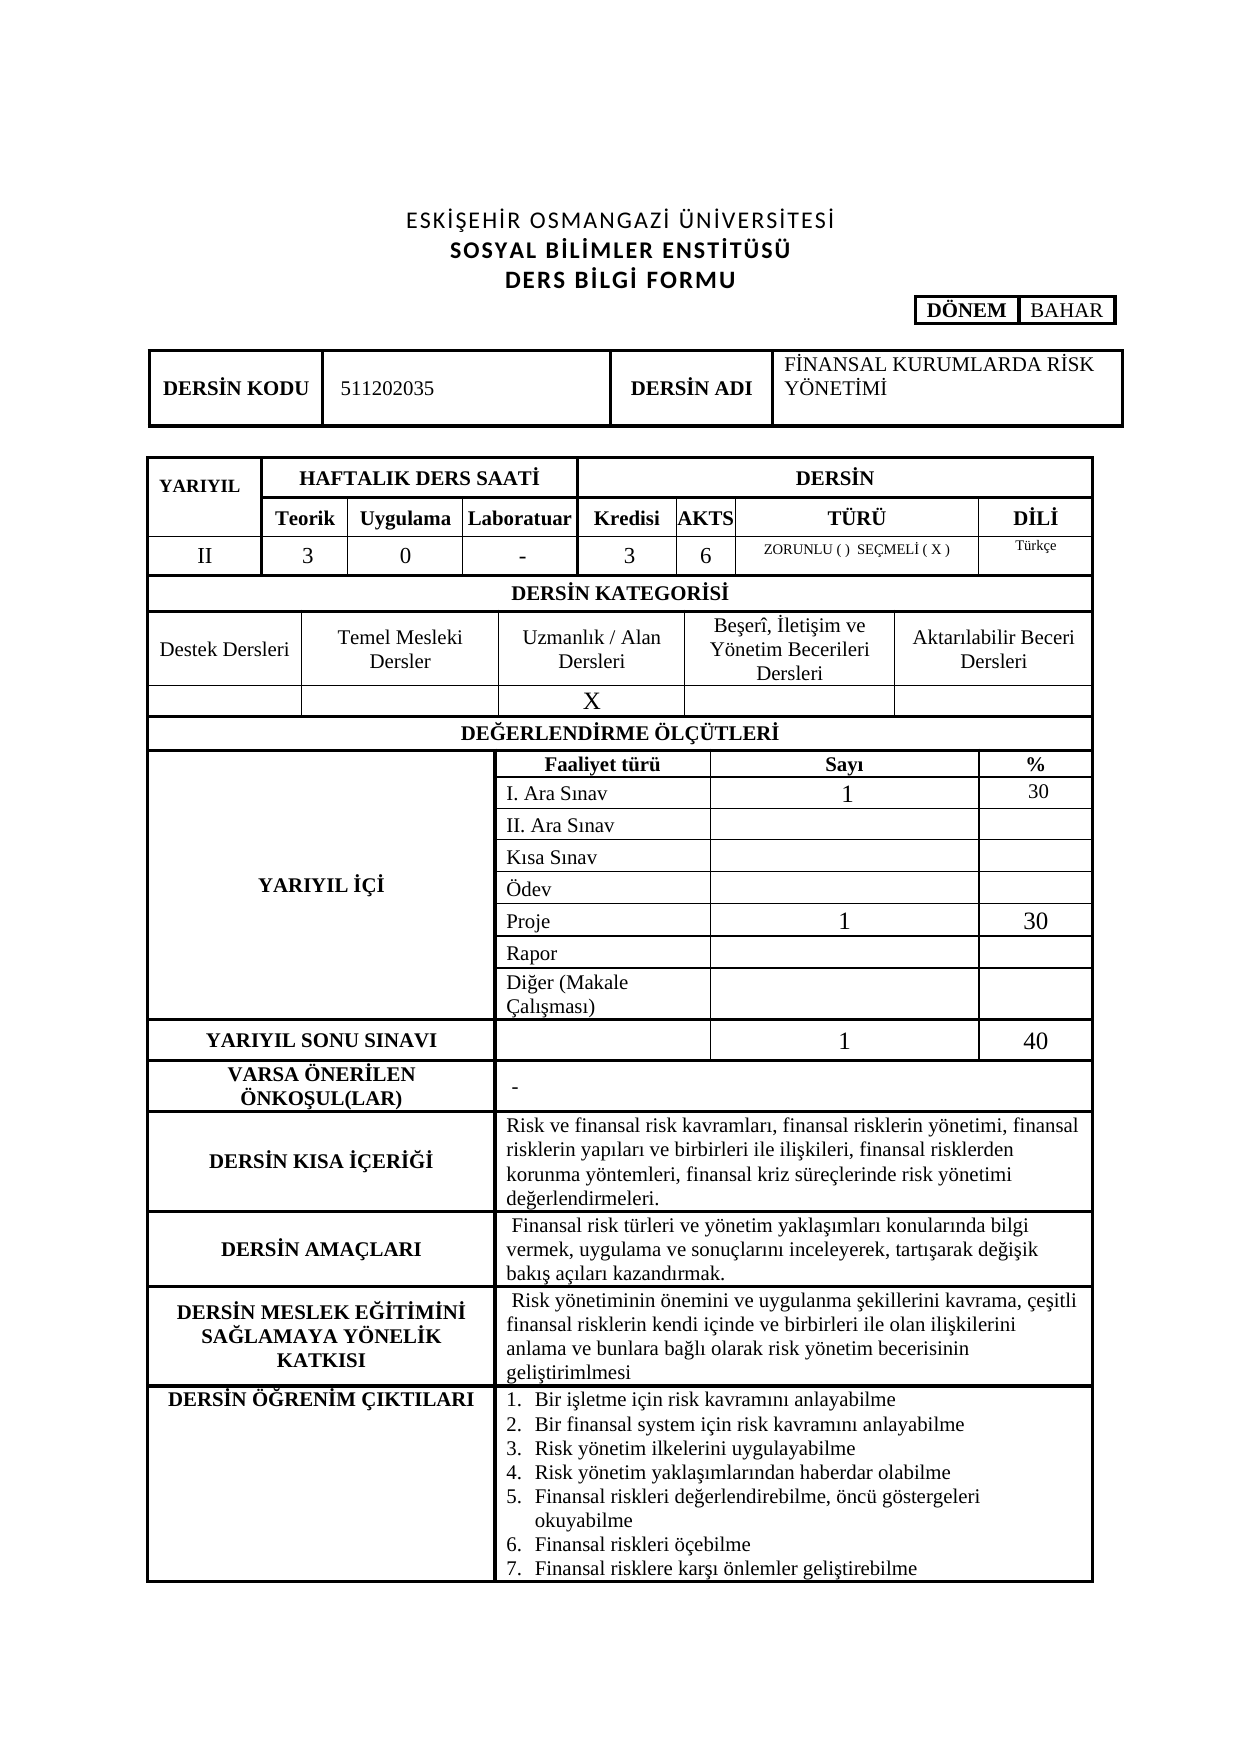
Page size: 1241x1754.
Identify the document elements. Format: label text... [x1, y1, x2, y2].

table_cell Diğer (Makale Çalışması) [497, 969, 710, 1018]
table_header DERSİN [579, 459, 1091, 496]
table_cell Laboratuar [463, 499, 576, 536]
table_cell AKTS [677, 499, 735, 536]
table_cell Sayı [711, 752, 978, 776]
table_cell VARSA ÖNERİLEN ÖNKOŞUL(LAR) [149, 1062, 493, 1110]
table_cell [711, 937, 978, 967]
table_cell DERSİN KATEGORİSİ [149, 577, 1091, 609]
table_cell 1 [711, 904, 978, 935]
table_cell [980, 809, 1091, 839]
table_cell [302, 686, 498, 715]
table_cell [711, 840, 978, 871]
table_cell ZORUNLU ( ) SEÇMELİ ( X ) [736, 537, 978, 574]
table_cell - [463, 537, 576, 574]
table_cell 3 [263, 537, 347, 574]
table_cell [149, 1388, 493, 1580]
table_cell [149, 686, 301, 715]
table_cell Temel Mesleki Dersler [302, 613, 498, 685]
table_header BAHAR [1021, 298, 1113, 322]
table_cell Rapor [497, 937, 710, 967]
table_header 511202035 [324, 352, 609, 424]
table_cell Ödev [497, 872, 710, 903]
table_cell Uzmanlık / Alan Dersleri [499, 613, 684, 685]
table_cell Kredisi [579, 499, 676, 536]
text SOSYAL BİLİMLER ENSTİTÜSÜ [148, 235, 1093, 264]
table_cell [980, 872, 1091, 903]
table_cell Kısa Sınav [497, 840, 710, 871]
table_cell [711, 809, 978, 839]
text ESKİŞEHİR OSMANGAZİ ÜNİVERSİTESİ [148, 206, 1093, 235]
table_cell 40 [980, 1021, 1091, 1059]
table_cell [895, 686, 1091, 715]
table_cell [497, 1021, 710, 1059]
table_cell Türkçe [979, 537, 1091, 574]
table_cell DEĞERLENDİRME ÖLÇÜTLERİ [149, 718, 1091, 748]
table_header FİNANSAL KURUMLARDA RİSK YÖNETİMİ [774, 352, 1121, 424]
table_cell Risk yönetiminin önemini ve uygulanma şekillerini kavrama, çeşitli finansal risklerin kendi içinde ve birbirleri ile olan ilişkilerini anlama ve bunlara bağlı olarak risk yönetim becerisinin geliştirimlmesi [497, 1288, 1091, 1384]
table_cell Faaliyet türü [497, 752, 710, 776]
table_cell % [980, 752, 1091, 776]
table_header HAFTALIK DERS SAATİ [263, 459, 576, 496]
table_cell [497, 1388, 1091, 1580]
table_header DÖNEM [917, 298, 1017, 322]
table_cell [685, 686, 894, 715]
table_cell YARIYIL SONU SINAVI [149, 1021, 493, 1059]
table_cell 3 [579, 537, 676, 574]
table_cell 30 [980, 778, 1091, 807]
table_cell I. Ara Sınav [497, 778, 710, 807]
table_cell X [499, 686, 684, 715]
table_cell DİLİ [979, 499, 1091, 536]
table_cell Risk ve finansal risk kavramları, finansal risklerin yönetimi, finansal risklerin yapıları ve birbirleri ile ilişkileri, finansal risklerden korunma yöntemleri, finansal kriz süreçlerinde risk yönetimi değerlendirmeleri. [497, 1113, 1091, 1209]
table_cell DERSİN KISA İÇERİĞİ [149, 1113, 493, 1209]
table_cell DERSİN MESLEK EĞİTİMİNİ SAĞLAMAYA YÖNELİK KATKISI [149, 1288, 493, 1384]
table_cell Destek Dersleri [149, 613, 301, 685]
table_cell [980, 969, 1091, 1018]
table_cell Proje [497, 904, 710, 935]
table_cell Teorik [263, 499, 347, 536]
table_cell [711, 872, 978, 903]
table_cell [980, 937, 1091, 967]
table_cell 0 [348, 537, 462, 574]
table_header YARIYIL [149, 459, 260, 536]
table_cell II [149, 537, 260, 574]
table_cell 1 [711, 778, 978, 807]
table_cell Aktarılabilir Beceri Dersleri [895, 613, 1091, 685]
table_cell TÜRÜ [736, 499, 978, 536]
table_cell Uygulama [348, 499, 462, 536]
table_cell II. Ara Sınav [497, 809, 710, 839]
table_header DERSİN ADI [612, 352, 771, 424]
table_header DERSİN KODU [151, 352, 321, 424]
table_cell Finansal risk türleri ve yönetim yaklaşımları konularında bilgi vermek, uygulama ve sonuçlarını inceleyerek, tartışarak değişik bakış açıları kazandırmak. [497, 1213, 1091, 1285]
table_cell YARIYIL İÇİ [149, 752, 493, 1018]
table_cell [711, 969, 978, 1018]
table_cell - [497, 1062, 1091, 1110]
table_cell [980, 840, 1091, 871]
table_cell 6 [677, 537, 735, 574]
table_cell 1 [711, 1021, 978, 1059]
table_cell Beşerî, İletişim ve Yönetim Becerileri Dersleri [685, 613, 894, 685]
text DERS BİLGİ FORMU [148, 264, 1093, 295]
table_cell DERSİN AMAÇLARI [149, 1213, 493, 1285]
table_cell 30 [980, 904, 1091, 935]
